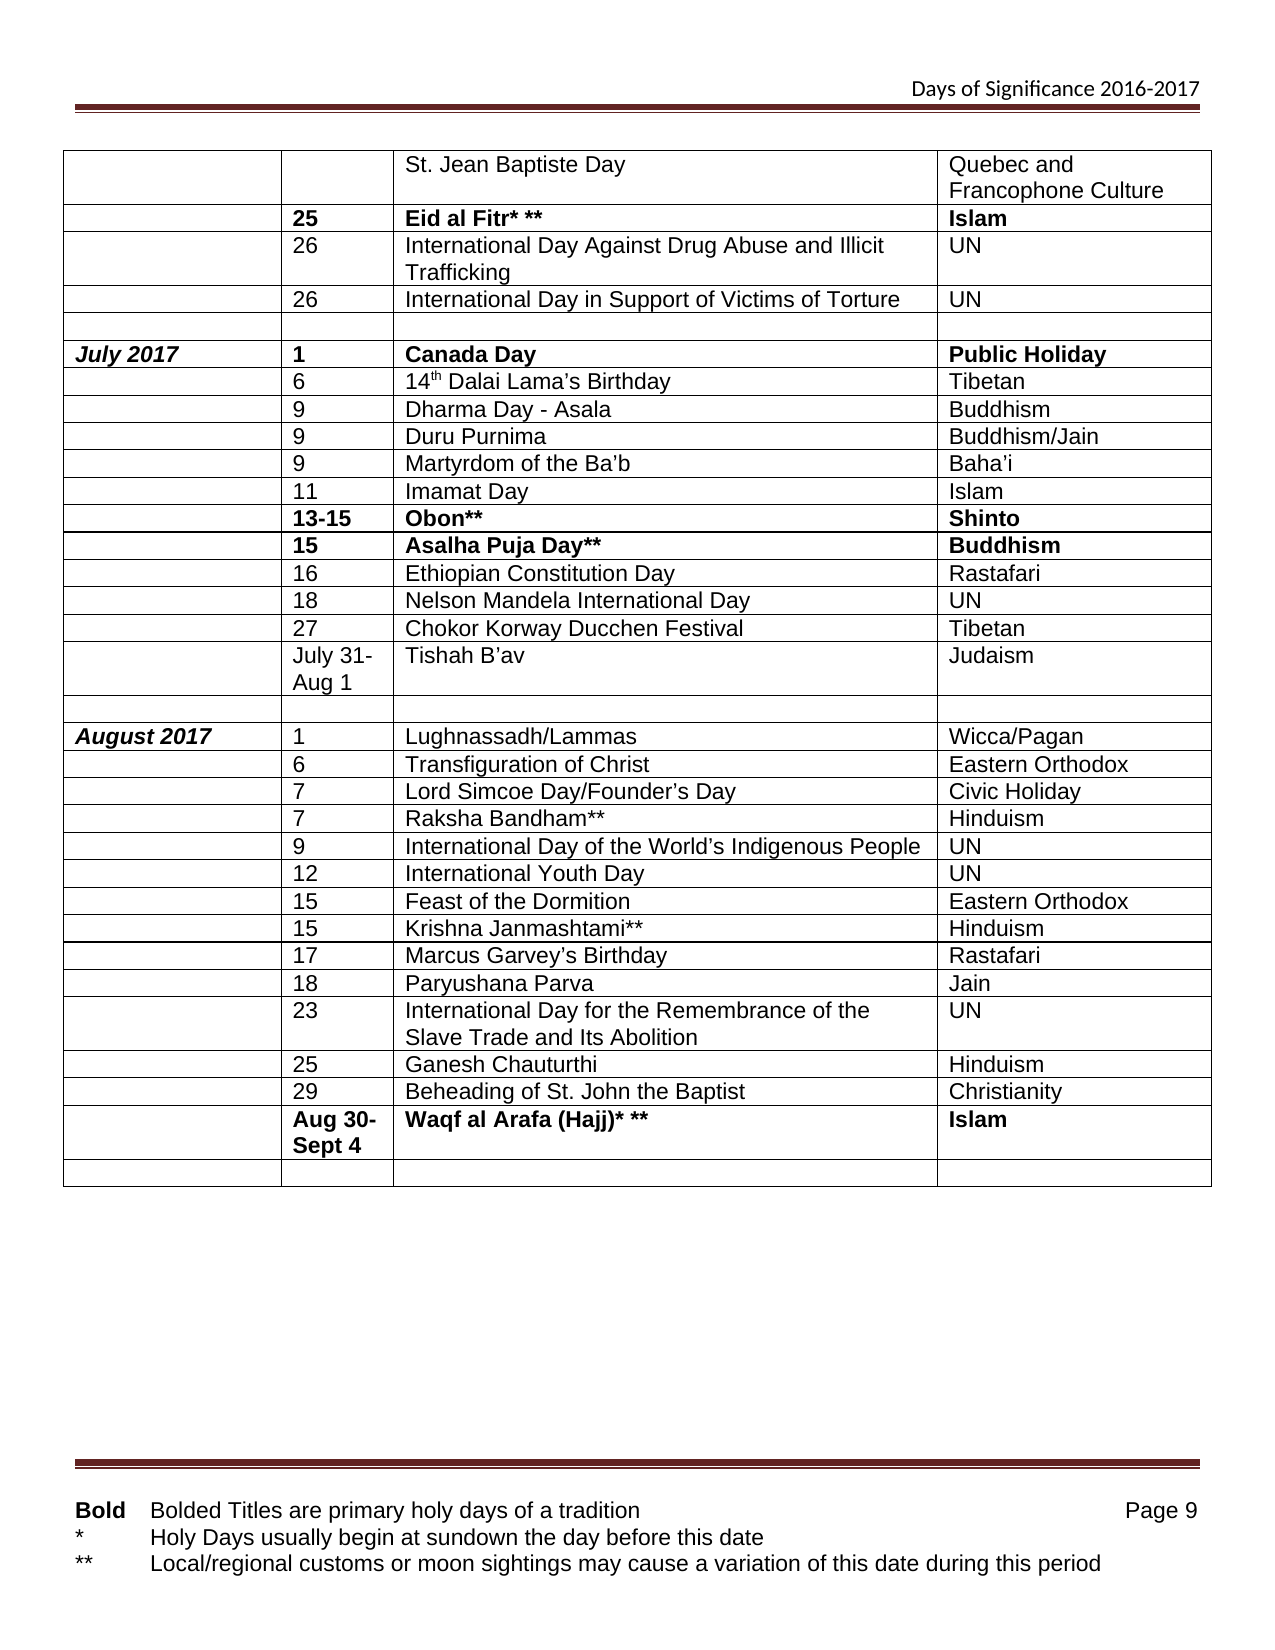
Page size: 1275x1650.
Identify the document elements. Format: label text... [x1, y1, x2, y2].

table_cell 9 [282, 423, 393, 449]
table_cell [394, 313, 937, 340]
table_cell Transfiguration of Christ [394, 751, 937, 777]
table_cell [64, 313, 281, 340]
table_cell Raksha Bandham** [394, 805, 937, 832]
table_cell Eastern Orthodox [938, 751, 1211, 777]
table_cell 9 [282, 450, 393, 477]
table_cell Marcus Garvey’s Birthday [394, 943, 937, 969]
table_cell [282, 696, 393, 722]
table_cell [64, 833, 281, 859]
table_cell Civic Holiday [938, 778, 1211, 804]
table_cell 1 [282, 723, 393, 749]
table_cell [64, 232, 281, 285]
table_cell Quebec and Francophone Culture [938, 151, 1211, 204]
table_cell UN [938, 833, 1211, 859]
table_cell [64, 587, 281, 614]
table_cell UN [938, 587, 1211, 614]
table_cell Hinduism [938, 1051, 1211, 1077]
table_cell Chokor Korway Ducchen Festival [394, 615, 937, 641]
table_cell [938, 1160, 1211, 1186]
table_cell [64, 888, 281, 914]
table_cell Tibetan [938, 615, 1211, 641]
table_cell [64, 368, 281, 394]
table_cell Buddhism [938, 396, 1211, 422]
table_cell [64, 560, 281, 586]
table_cell Ethiopian Constitution Day [394, 560, 937, 586]
table_cell Lughnassadh/Lammas [394, 723, 937, 749]
table_cell [64, 396, 281, 422]
table_cell 26 [282, 232, 393, 285]
table_cell [64, 860, 281, 887]
table_cell Eastern Orthodox [938, 888, 1211, 914]
table_cell International Youth Day [394, 860, 937, 887]
table_cell St. Jean Baptiste Day [394, 151, 937, 204]
table_cell Beheading of St. John the Baptist [394, 1078, 937, 1105]
table_cell Wicca/Pagan [938, 723, 1211, 749]
table_cell [64, 1106, 281, 1158]
table_cell Tibetan [938, 368, 1211, 394]
table_cell 12 [282, 860, 393, 887]
table_cell 14th Dalai Lama’s Birthday [394, 368, 937, 394]
table_cell 27 [282, 615, 393, 641]
table_cell UN [938, 860, 1211, 887]
table_cell Asalha Puja Day** [394, 533, 937, 559]
table_cell 15 [282, 533, 393, 559]
table_cell 6 [282, 751, 393, 777]
table_cell [64, 778, 281, 804]
table_cell Eid al Fitr* ** [394, 205, 937, 231]
table_cell Christianity [938, 1078, 1211, 1105]
table_cell [64, 1078, 281, 1105]
table_cell Lord Simcoe Day/Founder’s Day [394, 778, 937, 804]
table_cell [64, 286, 281, 312]
table_cell UN [938, 286, 1211, 312]
table_cell July 31-Aug 1 [282, 642, 393, 695]
table_cell Tishah B’av [394, 642, 937, 695]
table_cell 13-15 [282, 505, 393, 531]
table_cell [64, 478, 281, 504]
table_cell 23 [282, 997, 393, 1050]
table_cell 7 [282, 778, 393, 804]
table_cell 9 [282, 396, 393, 422]
table_cell International Day of the World’s Indigenous People [394, 833, 937, 859]
table_cell Judaism [938, 642, 1211, 695]
table_cell [64, 205, 281, 231]
table_cell 18 [282, 970, 393, 996]
table_cell International Day Against Drug Abuse and Illicit Trafficking [394, 232, 937, 285]
table_cell [64, 751, 281, 777]
table_cell Dharma Day - Asala [394, 396, 937, 422]
table_cell [64, 805, 281, 832]
table_cell Ganesh Chauturthi [394, 1051, 937, 1077]
table_cell Hinduism [938, 805, 1211, 832]
table_cell [282, 151, 393, 204]
table_cell International Day in Support of Victims of Torture [394, 286, 937, 312]
table_cell Rastafari [938, 943, 1211, 969]
table_cell Islam [938, 1106, 1211, 1158]
table_cell 15 [282, 915, 393, 941]
table_cell [64, 1051, 281, 1077]
table_cell Imamat Day [394, 478, 937, 504]
table_cell [282, 313, 393, 340]
table_cell [64, 696, 281, 722]
table_cell UN [938, 232, 1211, 285]
table_cell 17 [282, 943, 393, 969]
table_cell 25 [282, 1051, 393, 1077]
table_cell UN [938, 997, 1211, 1050]
table_cell [64, 970, 281, 996]
table_cell [64, 505, 281, 531]
table_cell Rastafari [938, 560, 1211, 586]
table_cell July 2017 [64, 341, 281, 367]
table_cell [394, 1160, 937, 1186]
table_cell Canada Day [394, 341, 937, 367]
table_cell International Day for the Remembrance of the Slave Trade and Its Abolition [394, 997, 937, 1050]
table_cell Shinto [938, 505, 1211, 531]
table_cell [64, 151, 281, 204]
table_cell Jain [938, 970, 1211, 996]
table_cell 26 [282, 286, 393, 312]
table_cell [938, 696, 1211, 722]
table_cell Hinduism [938, 915, 1211, 941]
table_cell 15 [282, 888, 393, 914]
table_cell Buddhism/Jain [938, 423, 1211, 449]
table_cell [64, 997, 281, 1050]
table_cell [64, 423, 281, 449]
table_cell Islam [938, 478, 1211, 504]
table_cell Baha’i [938, 450, 1211, 477]
table_cell [938, 313, 1211, 340]
table_cell Krishna Janmashtami** [394, 915, 937, 941]
table_cell 1 [282, 341, 393, 367]
table_cell 25 [282, 205, 393, 231]
table_cell [64, 642, 281, 695]
table_cell August 2017 [64, 723, 281, 749]
table_cell Feast of the Dormition [394, 888, 937, 914]
table_cell [64, 450, 281, 477]
table_cell Duru Purnima [394, 423, 937, 449]
table_cell 18 [282, 587, 393, 614]
table_cell Martyrdom of the Ba’b [394, 450, 937, 477]
table_cell 29 [282, 1078, 393, 1105]
table_cell Obon** [394, 505, 937, 531]
table_cell [394, 696, 937, 722]
table_cell 7 [282, 805, 393, 832]
table_cell Nelson Mandela International Day [394, 587, 937, 614]
table_cell 11 [282, 478, 393, 504]
table_cell 16 [282, 560, 393, 586]
table_cell Waqf al Arafa (Hajj)* ** [394, 1106, 937, 1158]
table_cell 6 [282, 368, 393, 394]
table_cell [64, 943, 281, 969]
table_cell [64, 915, 281, 941]
table_cell Islam [938, 205, 1211, 231]
table_cell [64, 615, 281, 641]
table_cell [282, 1160, 393, 1186]
table_cell 9 [282, 833, 393, 859]
table_cell Paryushana Parva [394, 970, 937, 996]
table_cell [64, 533, 281, 559]
table_cell Public Holiday [938, 341, 1211, 367]
table_cell Aug 30-Sept 4 [282, 1106, 393, 1158]
table_cell [64, 1160, 281, 1186]
table_cell Buddhism [938, 533, 1211, 559]
